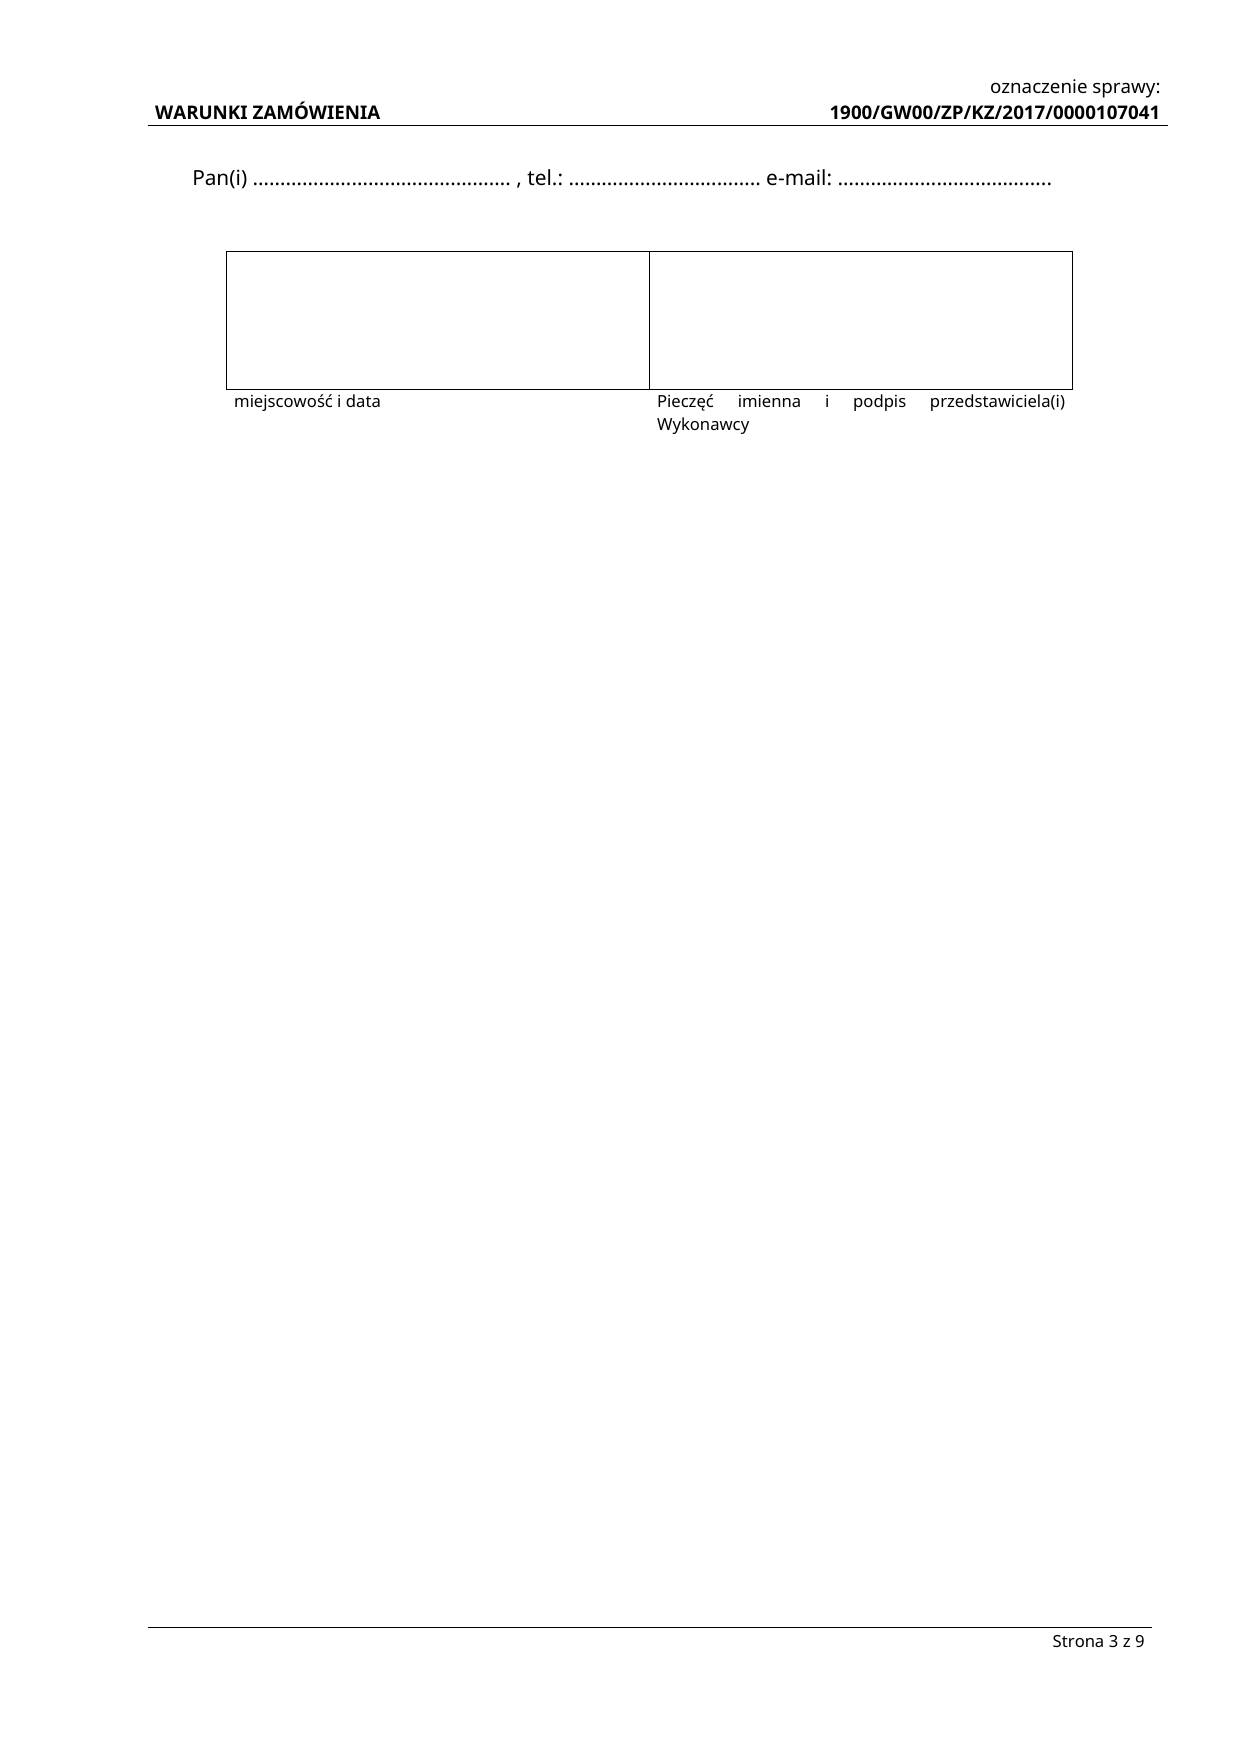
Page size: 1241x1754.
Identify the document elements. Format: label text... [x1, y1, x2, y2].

table_header [650, 252, 1072, 389]
text Pan(i) ……………………………….………. , tel.: …………………………….. e-mail: ………………….…………….. [155, 163, 1110, 192]
table_cell Pieczęć imienna i podpis przedstawiciela(i) Wykonawcy [650, 390, 1073, 435]
table_header [227, 252, 649, 389]
table_cell miejscowość i data [227, 390, 649, 435]
